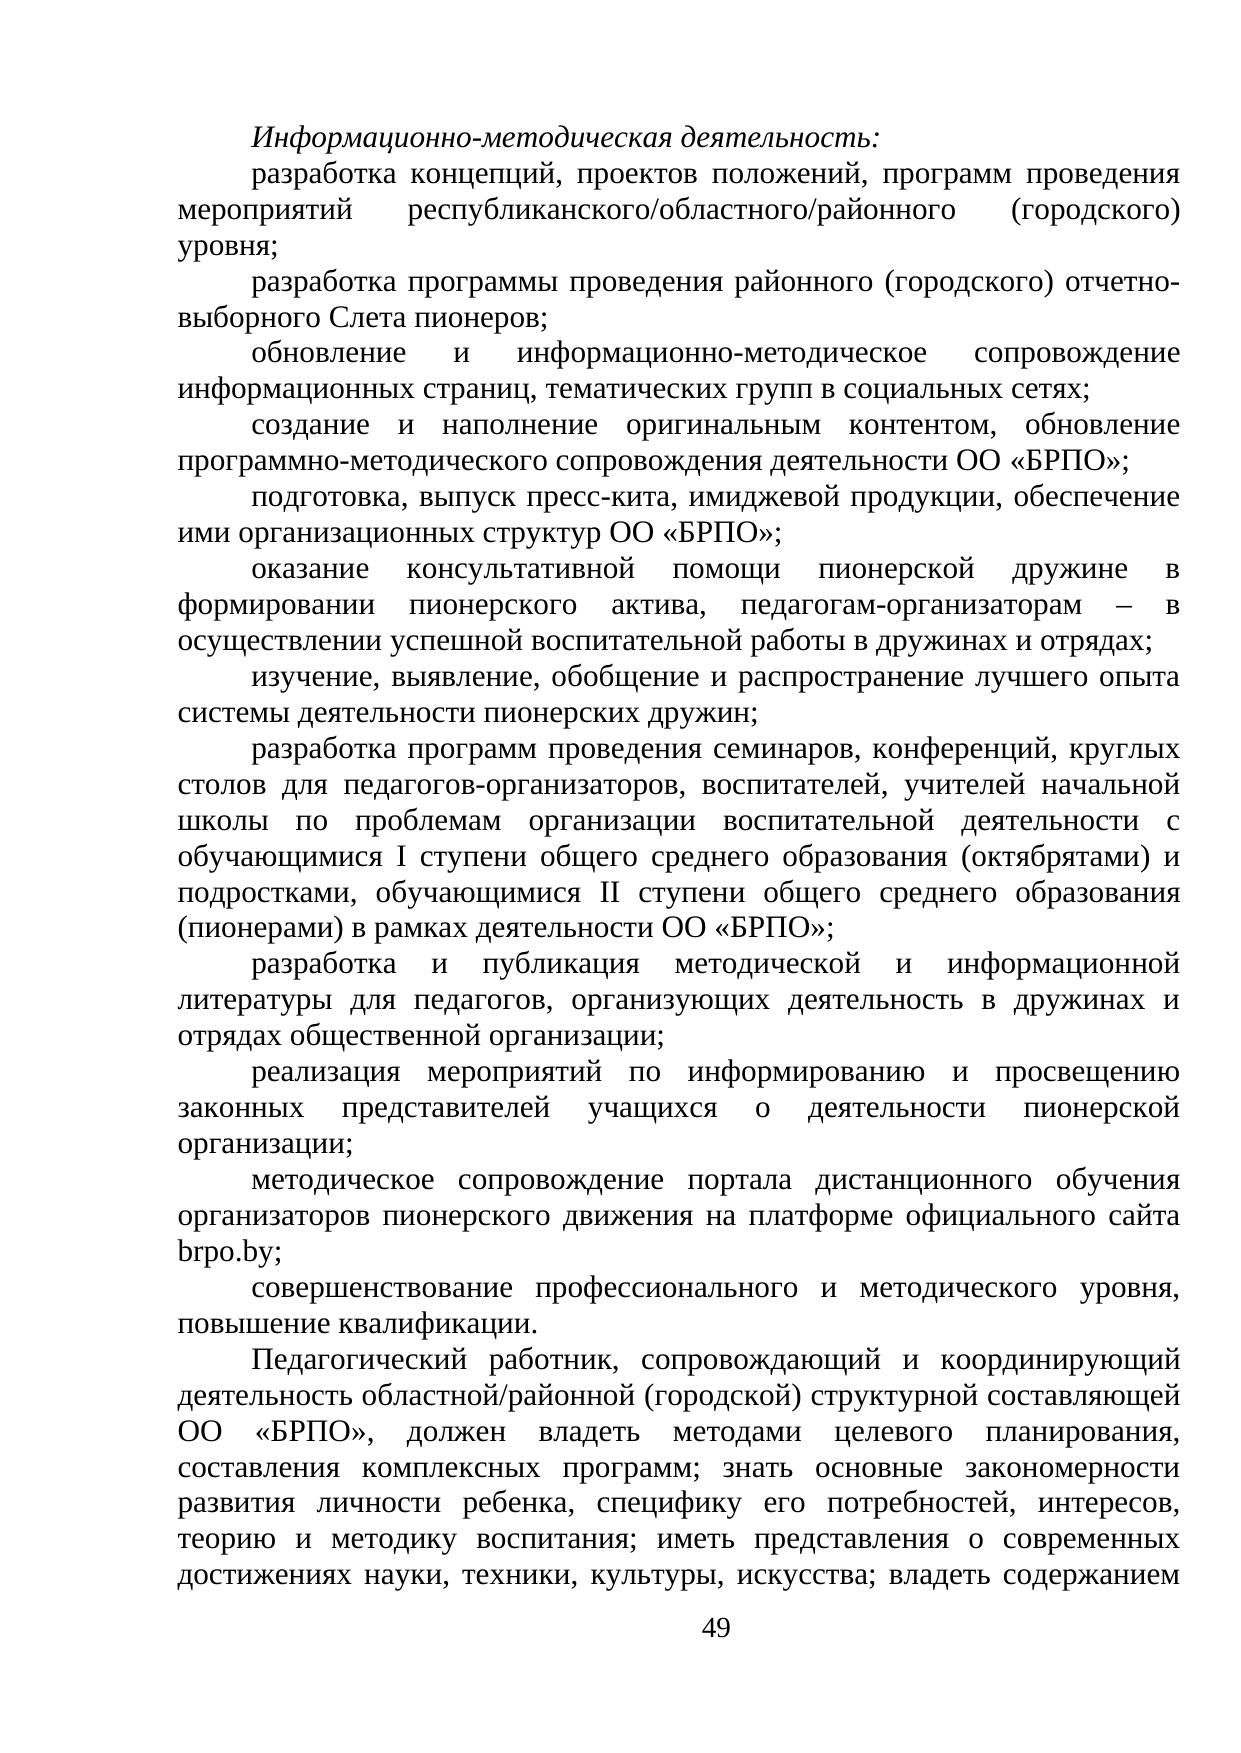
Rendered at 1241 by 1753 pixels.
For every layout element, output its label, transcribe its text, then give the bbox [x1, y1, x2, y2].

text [177, 1340, 1181, 1592]
text разработка программы проведения районного (городского) отчетно-выборного Слета пионеров; [177, 262, 1181, 334]
text разработка и публикация методической и информационной литературы для педагогов, организующих деятельность в дружинах и отрядах общественной организации; [177, 945, 1181, 1052]
text подготовка, выпуск пресс-кита, имиджевой продукции, обеспечение ими организационных структур ОО «БРПО»; [177, 477, 1181, 549]
text изучение, выявление, обобщение и распространение лучшего опыта системы деятельности пионерских дружин; [177, 657, 1181, 729]
text совершенствование профессионального и методического уровня, повышение квалификации. [177, 1268, 1181, 1340]
text методическое сопровождение портала дистанционного обучения организаторов пионерского движения на платформе официального сайта brpo.by; [177, 1160, 1181, 1268]
text обновление и информационно-методическое сопровождение информационных страниц, тематических групп в социальных сетях; [177, 334, 1181, 406]
text разработка концепций, проектов положений, программ проведения мероприятий республиканского/областного/районного (городского) уровня; [177, 154, 1181, 262]
text Информационно-методическая деятельность: [177, 118, 1181, 154]
text создание и наполнение оригинальным контентом, обновление программно-методического сопровождения деятельности ОО «БРПО»; [177, 406, 1181, 477]
text разработка программ проведения семинаров, конференций, круглых столов для педагогов-организаторов, воспитателей, учителей начальной школы по проблемам организации воспитательной деятельности с обучающимися I ступени общего среднего образования (октябрятами) и подростками, обучающимися II ступени общего среднего образования (пионерами) в рамках деятельности ОО «БРПО»; [177, 729, 1181, 945]
text оказание консультативной помощи пионерской дружине в формировании пионерского актива, педагогам-организаторам – в осуществлении успешной воспитательной работы в дружинах и отрядах; [177, 549, 1181, 657]
text реализация мероприятий по информированию и просвещению законных представителей учащихся о деятельности пионерской организации; [177, 1052, 1181, 1160]
